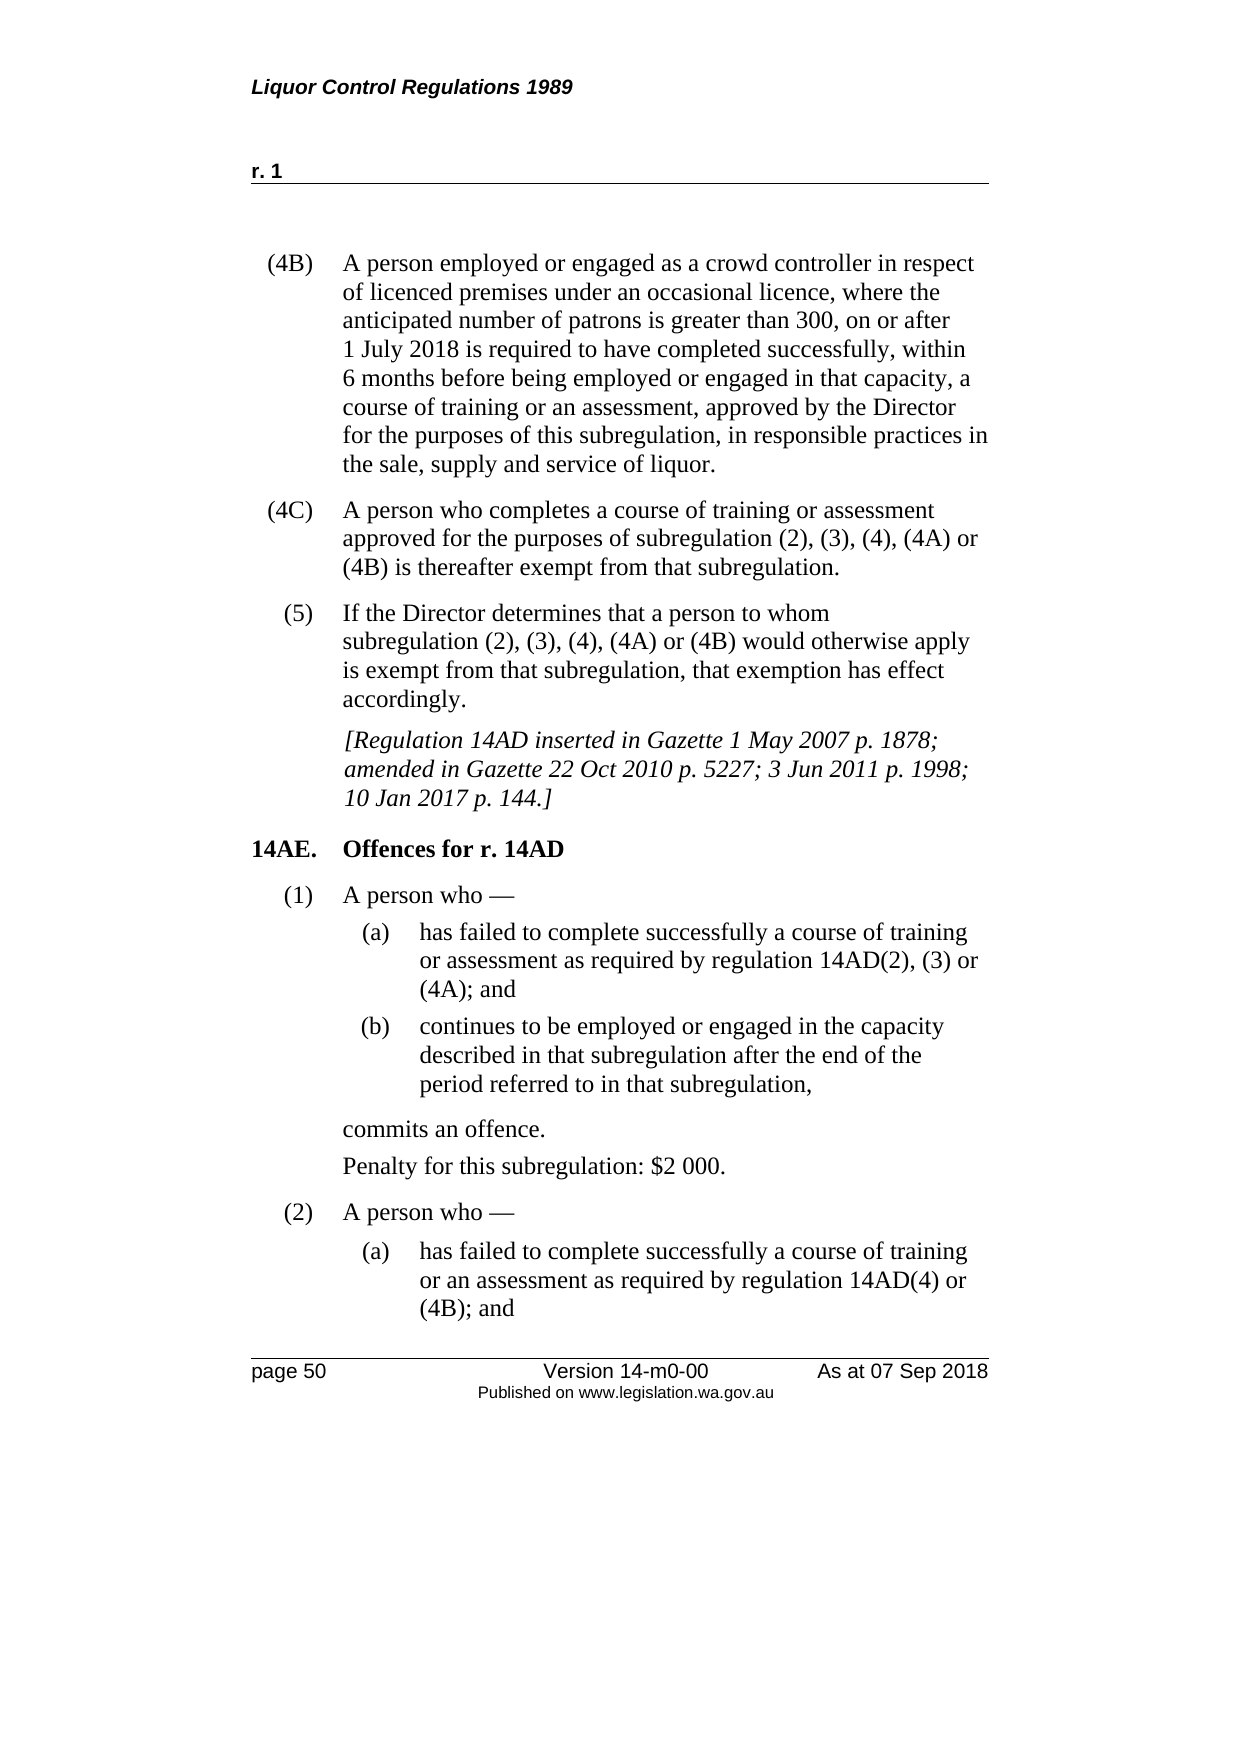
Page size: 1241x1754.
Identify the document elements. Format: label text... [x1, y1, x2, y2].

text commits an offence. [251, 1114, 989, 1143]
text (1) A person who — [251, 880, 989, 908]
text (4B) A person employed or engaged as a crowd controller in respect of licenced premises under an occasional licence, where the anticipated number of patrons is greater than 300, on or after 1 July 2018 is required to have completed successfully, within 6 months before being employed or engaged in that capacity, a course of training or an assessment, approved by the Director for the purposes of this subregulation, in responsible practices in the sale, supply and service of liquor. [251, 248, 989, 478]
text (a) has failed to complete successfully a course of training or assessment as required by regulation 14AD(2), (3) or (4A); and [251, 917, 989, 1003]
text (2) A person who — [251, 1197, 989, 1226]
text (b) continues to be employed or engaged in the capacity described in that subregulation after the end of the period referred to in that subregulation, [251, 1011, 989, 1098]
text (a) has failed to complete successfully a course of training or an assessment as required by regulation 14AD(4) or (4B); and [251, 1236, 989, 1322]
text (5) If the Director determines that a person to whom subregulation (2), (3), (4), (4A) or (4B) would otherwise apply is exempt from that subregulation, that exemption has effect accordingly. [251, 598, 989, 713]
text [Regulation 14AD inserted in Gazette 1 May 2007 p. 1878; amended in Gazette 22 Oct 2010 p. 5227; 3 Jun 2011 p. 1998; 10 Jan 2017 p. 144.] [251, 725, 989, 811]
text (4C) A person who completes a course of training or assessment approved for the purposes of subregulation (2), (3), (4), (4A) or (4B) is thereafter exempt from that subregulation. [251, 495, 989, 581]
text Penalty for this subregulation: $2 000. [251, 1151, 989, 1180]
subtitle 14AE. Offences for r. 14AD [251, 834, 989, 863]
